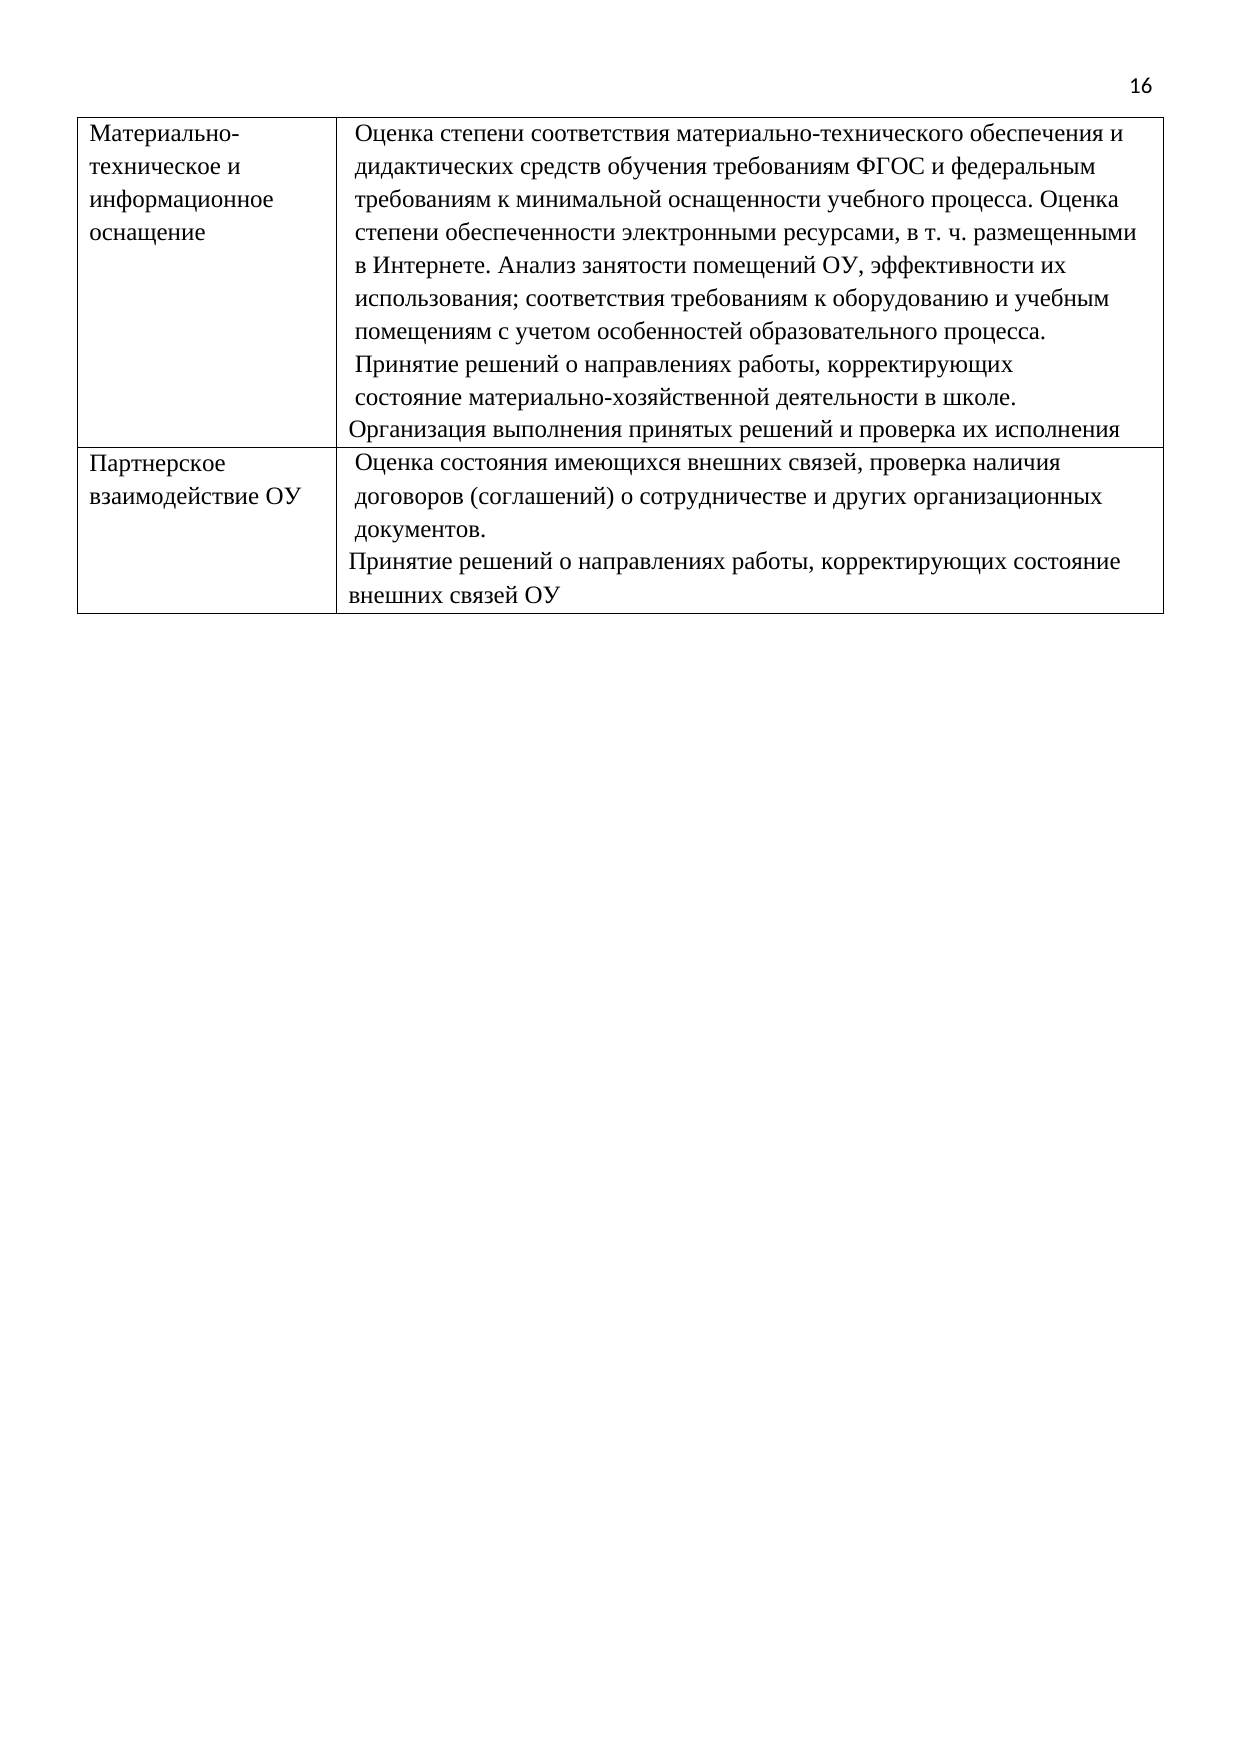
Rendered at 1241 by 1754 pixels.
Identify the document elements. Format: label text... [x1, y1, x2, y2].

table_cell Материально- техническое и информационное оснащение [78, 118, 336, 447]
table_cell Оценка степени соответствия материально-технического обеспечения и дидактических средств обучения требованиям ФГОС и федеральным требованиям к минимальной оснащенности учебного процесса. Оценка степени обеспеченности электронными ресурсами, в т. ч. размещенными в Интернете. Анализ занятости помещений ОУ, эффективности их использования; соответствия требованиям к оборудованию и учебным помещениям с учетом особенностей образовательного процесса. Принятие решений о направлениях работы, корректирующих состояние материально-хозяйственной деятельности в школе. Организация выполнения принятых решений и проверка их исполнения [337, 118, 1163, 447]
table_cell Партнерское взаимодействие ОУ [78, 448, 336, 613]
table_cell Оценка состояния имеющихся внешних связей, проверка наличия договоров (соглашений) о сотрудничестве и других организационных документов. Принятие решений о направлениях работы, корректирующих состояние внешних связей ОУ [337, 448, 1163, 613]
